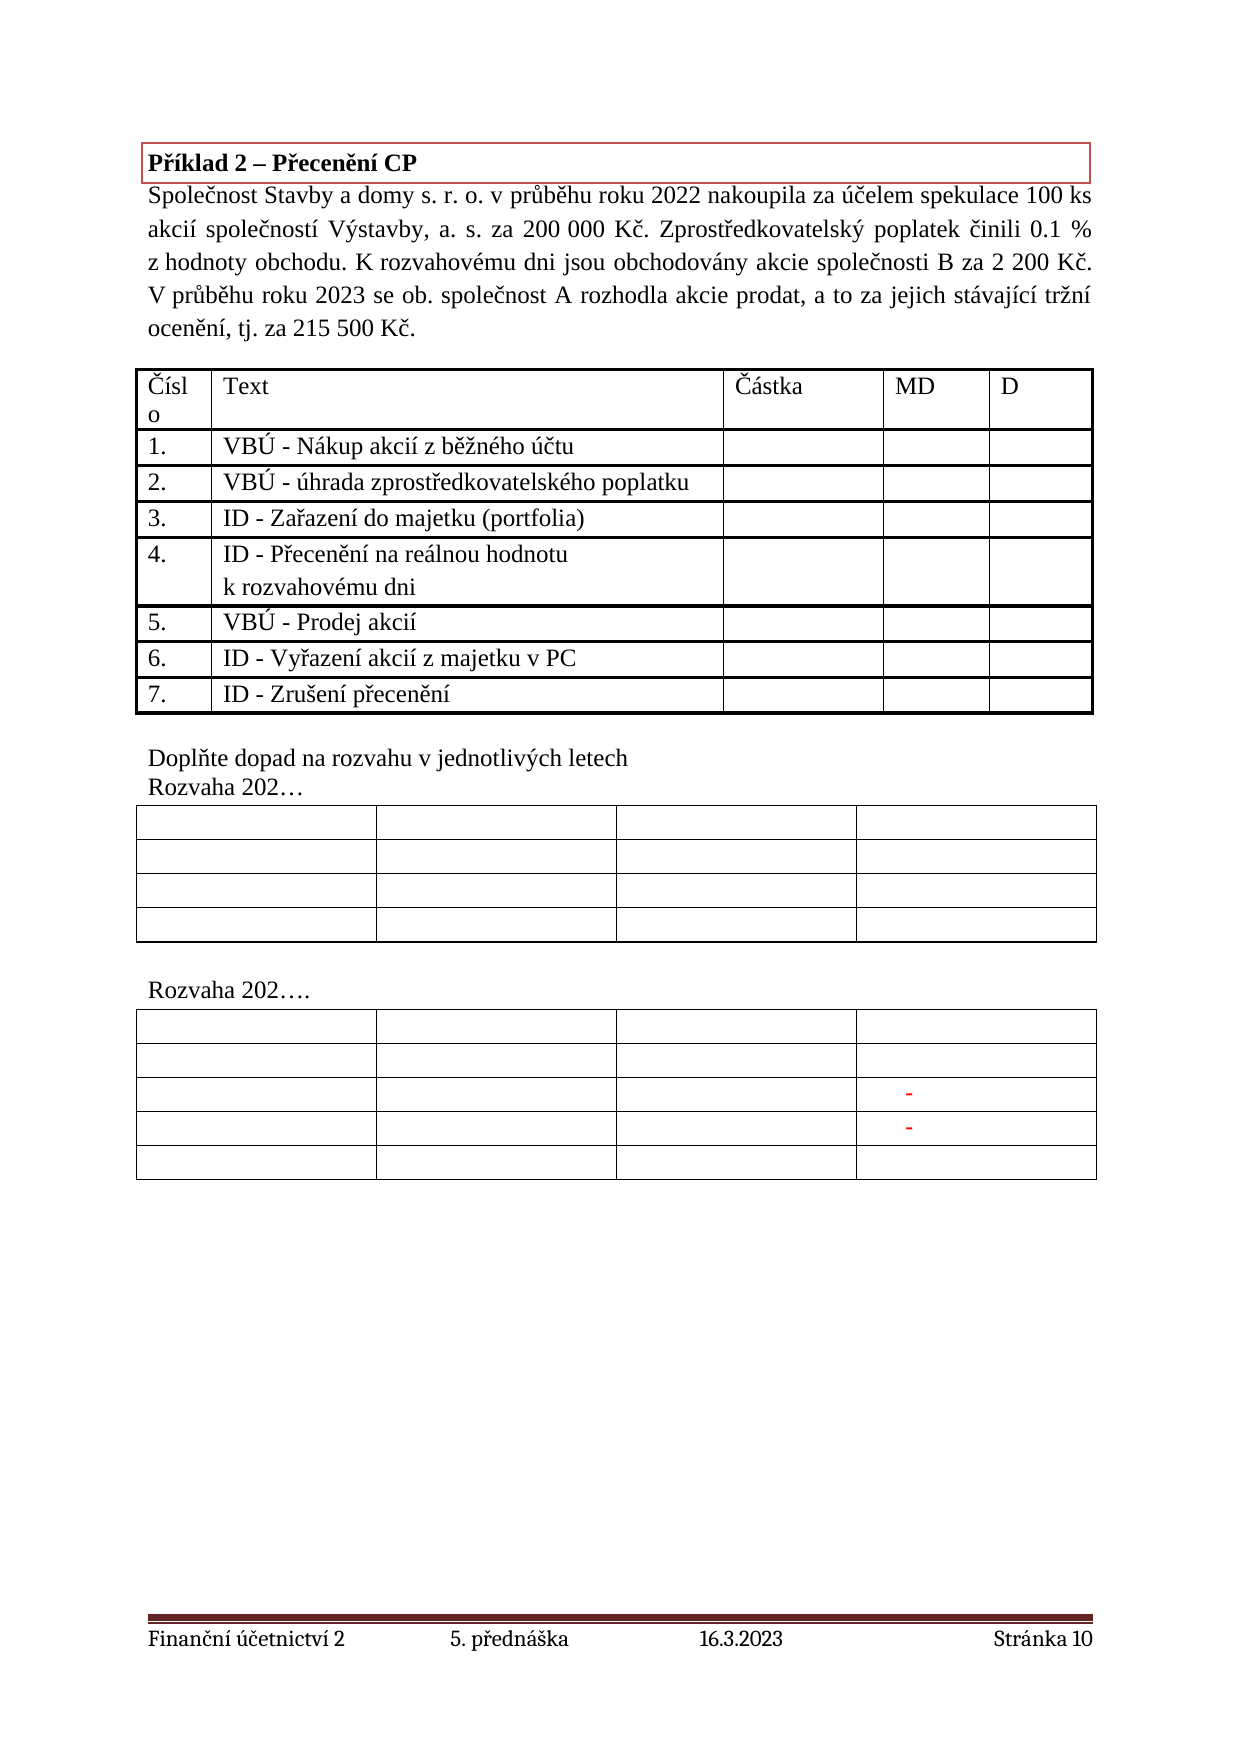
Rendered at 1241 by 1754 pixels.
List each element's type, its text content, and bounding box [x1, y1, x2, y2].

table_cell 3. [138, 503, 211, 536]
table_cell [137, 1146, 376, 1179]
table_header [617, 806, 856, 839]
table_cell [137, 1044, 376, 1077]
table_cell 5. [138, 608, 211, 640]
table_cell [990, 503, 1091, 536]
table_cell VBÚ - Prodej akcií [212, 608, 723, 640]
table_cell 2. [138, 467, 211, 500]
text Příklad 2 – Přecenění CP [148, 148, 1089, 176]
table_cell [377, 1044, 616, 1077]
table_cell [377, 874, 616, 907]
table_cell [377, 1112, 616, 1145]
table_cell [990, 608, 1091, 640]
table_cell [617, 874, 856, 907]
table_cell [857, 1112, 1096, 1145]
table_cell [137, 908, 376, 941]
table_cell [137, 840, 376, 873]
table_header D [990, 371, 1091, 428]
table_header [377, 1010, 616, 1042]
table_cell [857, 1146, 1096, 1179]
table_header [857, 1010, 1096, 1042]
table_cell 7. [138, 679, 211, 711]
table_cell ID - Zařazení do majetku (portfolia) [212, 503, 723, 536]
text Doplňte dopad na rozvahu v jednotlivých letech [148, 743, 1093, 772]
table_cell [377, 1146, 616, 1179]
table_cell [990, 539, 1091, 604]
table_cell [617, 908, 856, 941]
table_cell VBÚ - úhrada zprostředkovatelského poplatku [212, 467, 723, 500]
table_cell [990, 467, 1091, 500]
table_cell [857, 1044, 1096, 1077]
text Rozvaha 202…. [148, 975, 1093, 1004]
table_cell [617, 1044, 856, 1077]
table_cell [857, 840, 1096, 873]
table_header Částka [724, 371, 883, 428]
table_cell [724, 679, 883, 711]
table_cell [857, 874, 1096, 907]
table_cell [377, 908, 616, 941]
table_header Text [212, 371, 723, 428]
table_cell ID - Zrušení přecenění [212, 679, 723, 711]
table_cell ID - Vyřazení akcií z majetku v PC [212, 643, 723, 676]
table_cell [884, 643, 989, 676]
table_header Číslo [138, 371, 211, 428]
table_cell [990, 679, 1091, 711]
table_cell [990, 643, 1091, 676]
table_header [137, 806, 376, 839]
table_header [377, 806, 616, 839]
table_header [857, 806, 1096, 839]
table_cell [884, 608, 989, 640]
table_cell [884, 679, 989, 711]
table_cell [884, 503, 989, 536]
table_cell [137, 874, 376, 907]
table_cell 1. [138, 431, 211, 464]
table_header [617, 1010, 856, 1042]
table_cell [884, 467, 989, 500]
table_header MD [884, 371, 989, 428]
table_cell [617, 1112, 856, 1145]
table_cell VBÚ - Nákup akcií z běžného účtu [212, 431, 723, 464]
table_cell [724, 503, 883, 536]
table_cell [137, 1078, 376, 1111]
table_cell [724, 467, 883, 500]
table_cell [857, 1078, 1096, 1111]
table_cell [884, 539, 989, 604]
text Rozvaha 202… [148, 772, 1093, 801]
text Společnost Stavby a domy s. r. o. v průběhu roku 2022 nakoupila za účelem spekulace 100 ks akcií společností Výstavby, a. s. za 200 000 Kč. Zprostředkovatelský poplatek činili 0.1 % z hodnoty obchodu. K rozvahovému dni jsou obchodovány akcie společnosti B za 2 200 Kč. V průběhu roku 2023 se ob. společnost A rozhodla akcie prodat, a to za jejich stávající tržní ocenění, tj. za 215 500 Kč. [148, 181, 1093, 341]
table_cell ID - Přecenění na reálnou hodnotu k rozvahovému dni [212, 539, 723, 604]
table_cell [724, 539, 883, 604]
table_cell 6. [138, 643, 211, 676]
table_cell [724, 643, 883, 676]
table_cell [137, 1112, 376, 1145]
table_cell [377, 1078, 616, 1111]
table_cell [617, 1146, 856, 1179]
table_cell 4. [138, 539, 211, 604]
table_cell [617, 840, 856, 873]
table_cell [377, 840, 616, 873]
table_cell [990, 431, 1091, 464]
table_cell [724, 608, 883, 640]
table_cell [724, 431, 883, 464]
table_cell [884, 431, 989, 464]
table_cell [857, 908, 1096, 941]
table_cell [617, 1078, 856, 1111]
table_header [137, 1010, 376, 1042]
